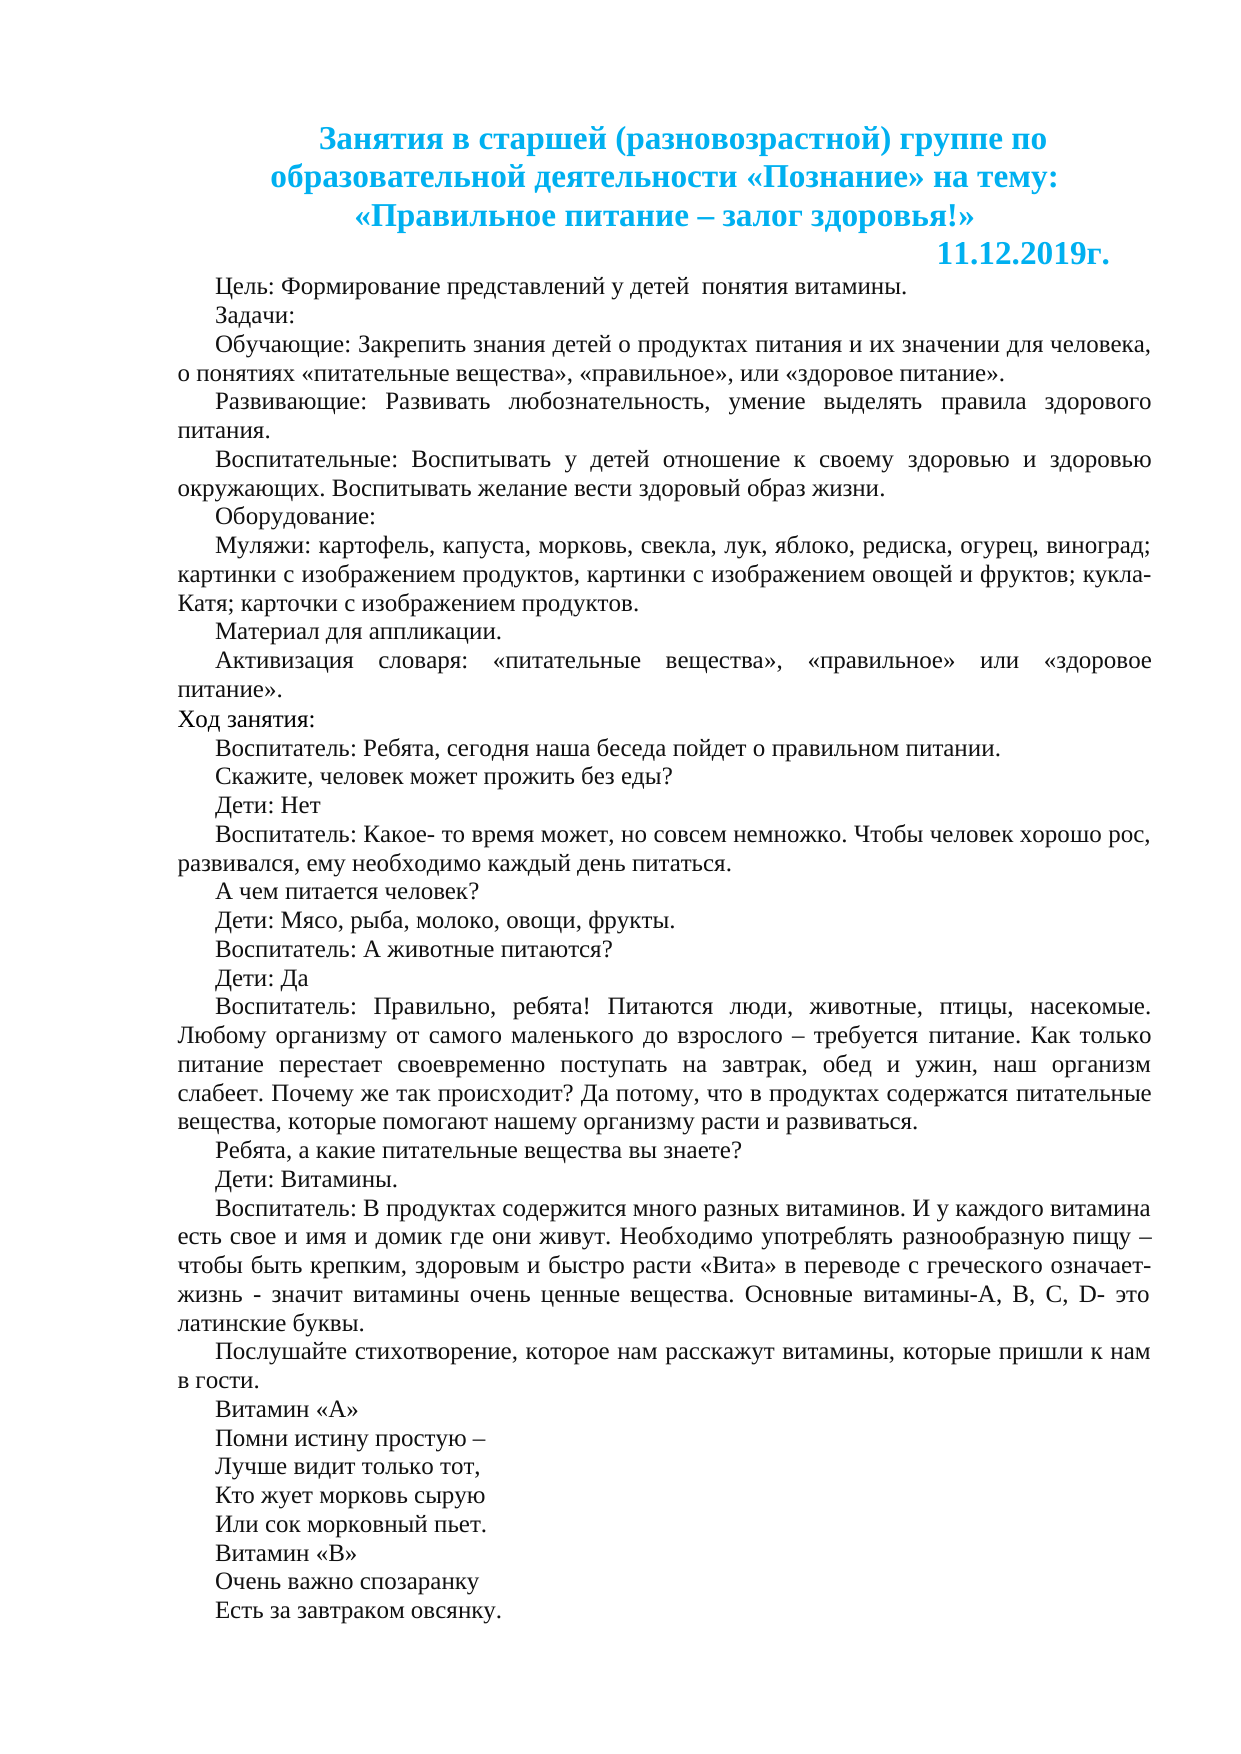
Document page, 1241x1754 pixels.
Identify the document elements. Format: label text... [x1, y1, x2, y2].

text Очень важно спозаранку [177, 1566, 1152, 1595]
text Кто жует морковь сырую [177, 1480, 1152, 1509]
text Задачи: [177, 300, 1152, 329]
text Материал для аппликации. [177, 616, 1152, 645]
text Цель: Формирование представлений у детей понятия витамины. [177, 271, 1152, 300]
text Витамин «В» [177, 1538, 1152, 1566]
text Витамин «А» [177, 1394, 1152, 1423]
text Воспитательные: Воспитывать у детей отношение к своему здоровью и здоровью окружающих. Воспитывать желание вести здоровый образ жизни. [177, 444, 1152, 501]
text Или сок морковный пьет. [177, 1509, 1152, 1538]
text Развивающие: Развивать любознательность, умение выделять правила здорового питания. [177, 386, 1152, 444]
text Ребята, а какие питательные вещества вы знаете? [177, 1135, 1152, 1164]
text Воспитатель: Ребята, сегодня наша беседа пойдет о правильном питании. [177, 733, 1152, 761]
text 11.12.2019г. [177, 233, 1152, 271]
text Муляжи: картофель, капуста, морковь, свекла, лук, яблоко, редиска, огурец, виноград; картинки с изображением продуктов, картинки с изображением овощей и фруктов; кукла-Катя; карточки с изображением продуктов. [177, 530, 1152, 616]
text Занятия в старшей (разновозрастной) группе по образовательной деятельности «Познание» на тему: «Правильное питание – залог здоровья!» [177, 118, 1152, 233]
text Воспитатель: В продуктах содержится много разных витаминов. И у каждого витамина есть свое и имя и домик где они живут. Необходимо употреблять разнообразную пищу – чтобы быть крепким, здоровым и быстро расти «Вита» в переводе с греческого означает-жизнь - значит витамины очень ценные вещества. Основные витамины-А, В, С, D- это латинские буквы. [177, 1193, 1152, 1336]
text Помни истину простую – [177, 1423, 1152, 1451]
text Лучше видит только тот, [177, 1451, 1152, 1480]
text Послушайте стихотворение, которое нам расскажут витамины, которые пришли к нам в гости. [177, 1336, 1152, 1394]
text Дети: Витамины. [177, 1164, 1152, 1193]
text Скажите, человек может прожить без еды? [177, 761, 1152, 790]
text Дети: Нет [177, 790, 1152, 819]
text Ход занятия: [177, 703, 1152, 733]
text Воспитатель: Какое- то время может, но совсем немножко. Чтобы человек хорошо рос, развивался, ему необходимо каждый день питаться. [177, 819, 1152, 876]
text Воспитатель: А животные питаются? [177, 934, 1152, 963]
text Воспитатель: Правильно, ребята! Питаются люди, животные, птицы, насекомые. Любому организму от самого маленького до взрослого – требуется питание. Как только питание перестает своевременно поступать на завтрак, обед и ужин, наш организм слабеет. Почему же так происходит? Да потому, что в продуктах содержатся питательные вещества, которые помогают нашему организму расти и развиваться. [177, 991, 1152, 1135]
text Обучающие: Закрепить знания детей о продуктах питания и их значении для человека, о понятиях «питательные вещества», «правильное», или «здоровое питание». [177, 329, 1152, 386]
text Дети: Да [177, 963, 1152, 991]
text Оборудование: [177, 501, 1152, 530]
text Дети: Мясо, рыба, молоко, овощи, фрукты. [177, 905, 1152, 934]
text Есть за завтраком овсянку. [177, 1595, 1152, 1624]
text Активизация словаря: «питательные вещества», «правильное» или «здоровое питание». [177, 645, 1152, 703]
text А чем питается человек? [177, 876, 1152, 905]
